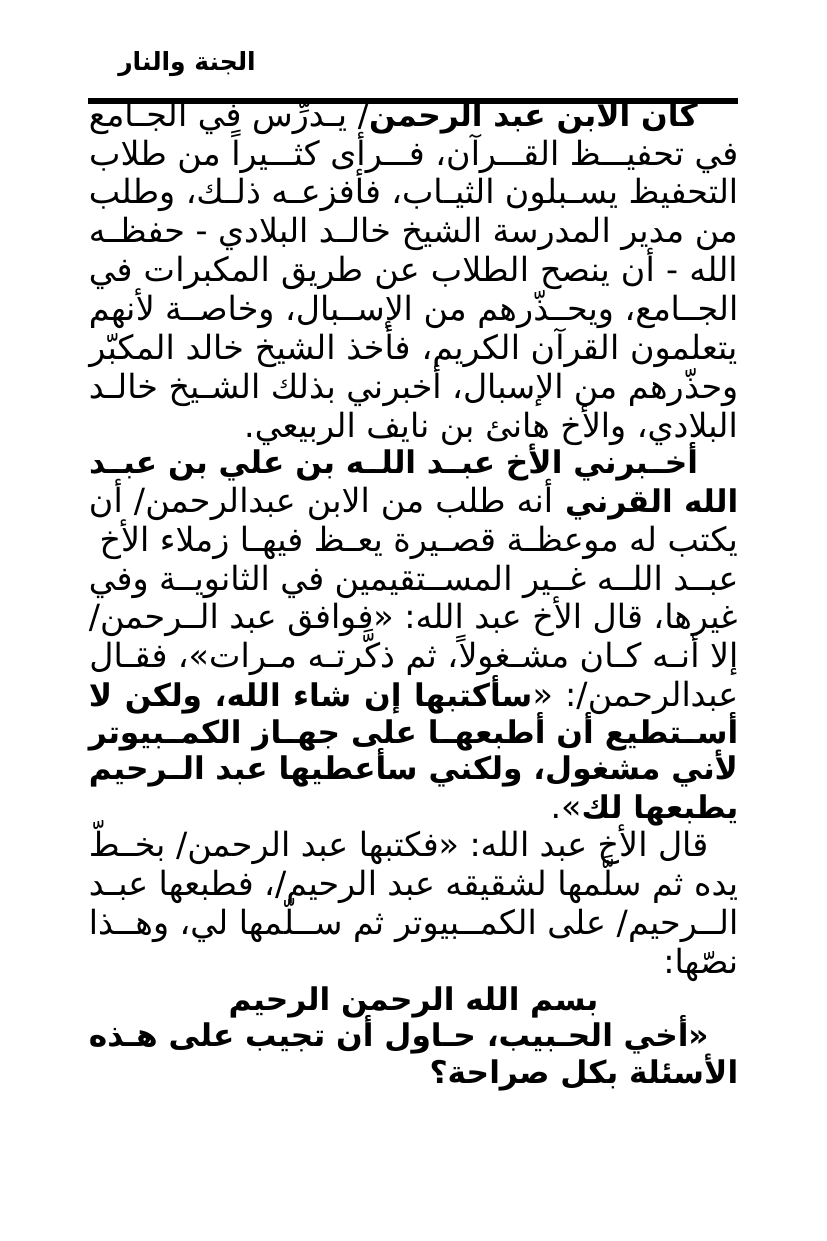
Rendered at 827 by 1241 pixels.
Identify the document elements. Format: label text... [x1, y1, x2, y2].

text بسم الله الرحمن الرحيم [89, 981, 738, 1018]
text كان الابن عبد الرحمن/ يدرِّس في الجامع في تحفيظ القرآن، فرأى كثيراً من طلاب التحفيظ يسبلون الثياب، فأفزعه ذلك، وطلب من مدير المدرسة الشيخ خالد البلادي - حفظه الله - أن ينصح الطلاب عن طريق المكبرات في الجامع، ويحذّرهم من الإسبال، وخاصة لأنهم يتعلمون القرآن الكريم، فأخذ الشيخ خالد المكبّر وحذّرهم من الإسبال، أخبرني بذلك الشيخ خالد البلادي، والأخ هانئ بن نايف الربيعي. [89, 95, 738, 445]
text أخبرني الأخ عبد الله بن علي بن عبد الله القرني أنه طلب من الابن عبدالرحمن/ أن يكتب له موعظة قصيرة يعظ فيها زملاء الأخ عبد الله غير المستقيمين في الثانوية وفي غيرها، قال الأخ عبد الله: «فوافق عبد الرحمن/ إلا أنه كان مشغولاً، ثم ذكَّرته مرات»، فقال عبدالرحمن/: «سأكتبها إن شاء الله، ولكن لا أستطيع أن أطبعها على جهاز الكمبيوتر لأني مشغول، ولكني سأعطيها عبد الرحيم يطبعها لك». [89, 445, 738, 826]
text قال الأخ عبد الله: «فكتبها عبد الرحمن/ بخطّ يده ثم سلَّمها لشقيقه عبد الرحيم/، فطبعها عبد الرحيم/ على الكمبيوتر ثم سلّمها لي، وهذا نصّها: [89, 826, 738, 981]
text «أخي الحبيب، حاول أن تجيب على هذه الأسئلة بكل صراحة؟ [89, 1018, 738, 1090]
